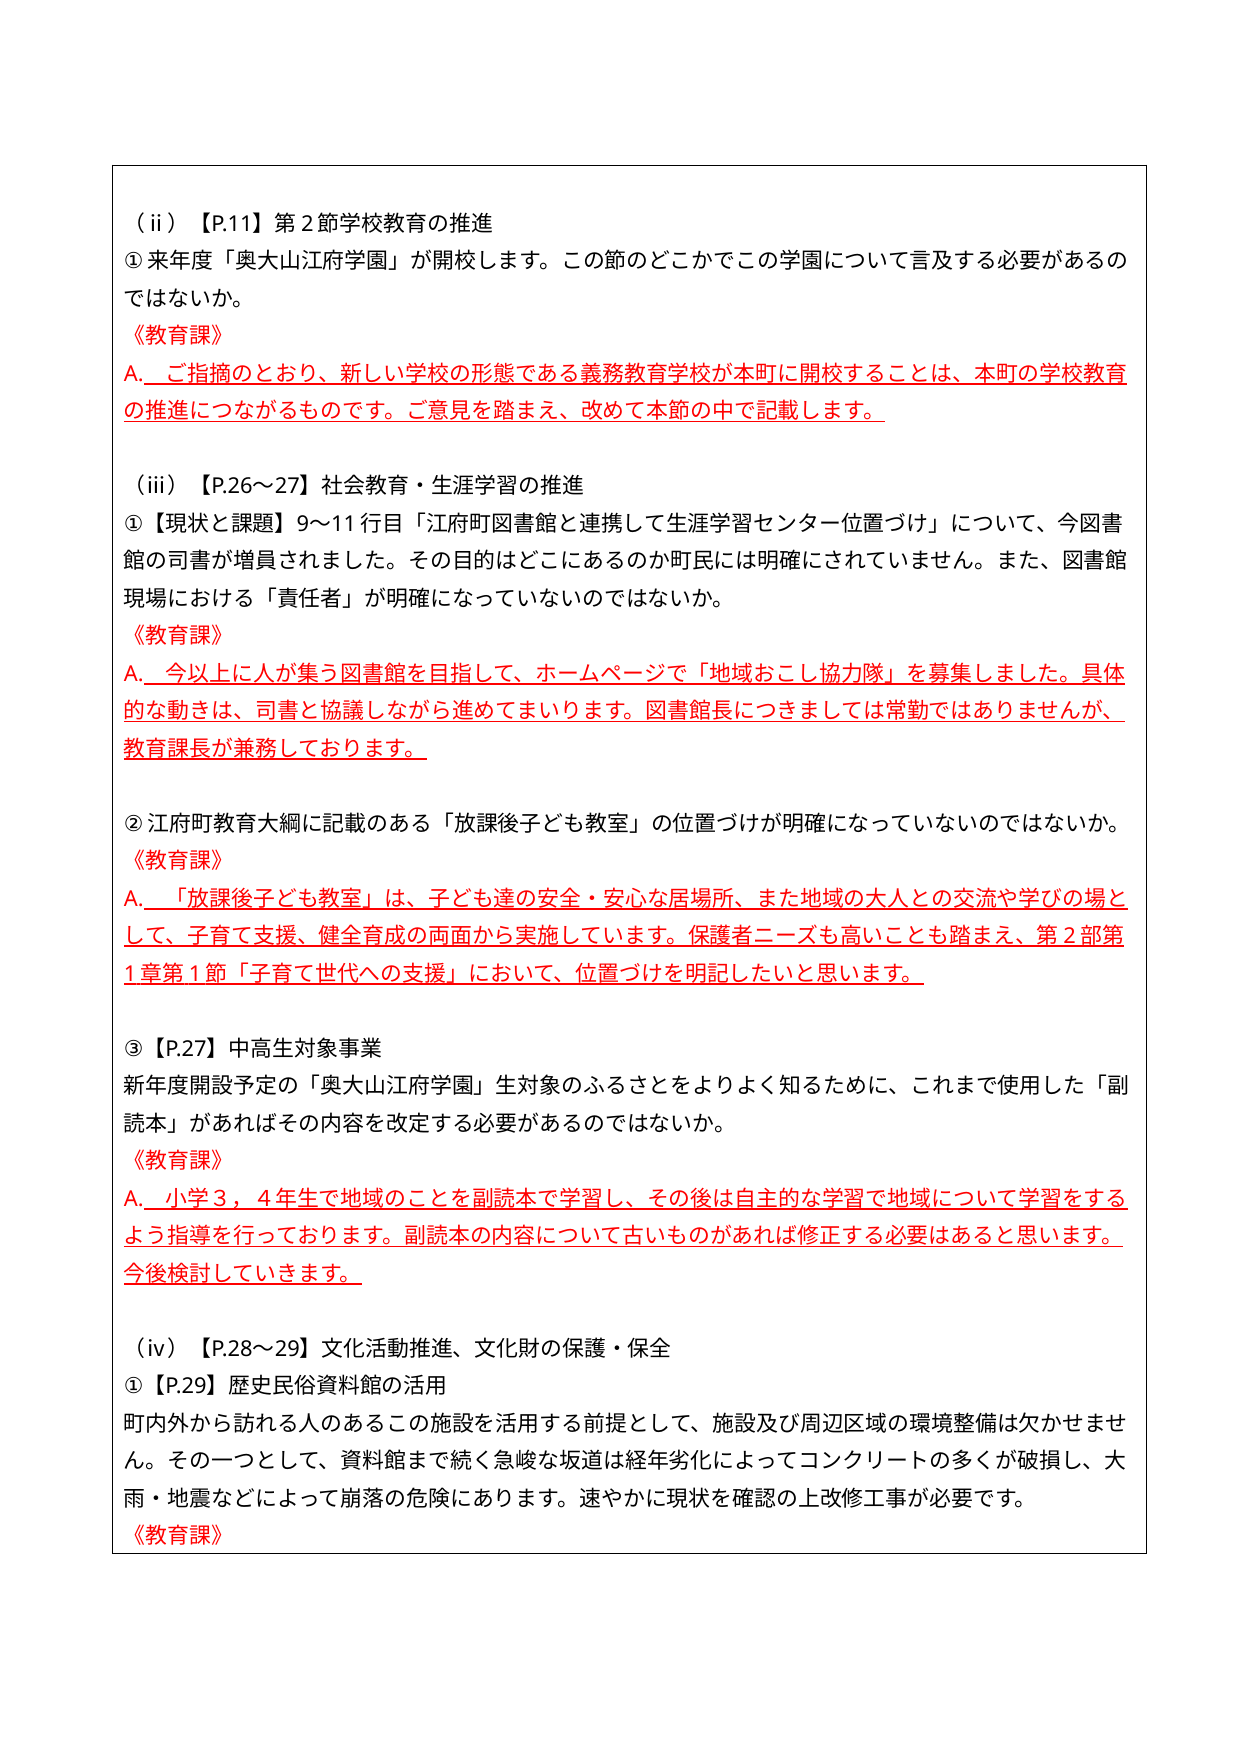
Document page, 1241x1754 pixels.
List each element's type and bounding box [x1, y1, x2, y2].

table_cell [113, 166, 1146, 1553]
